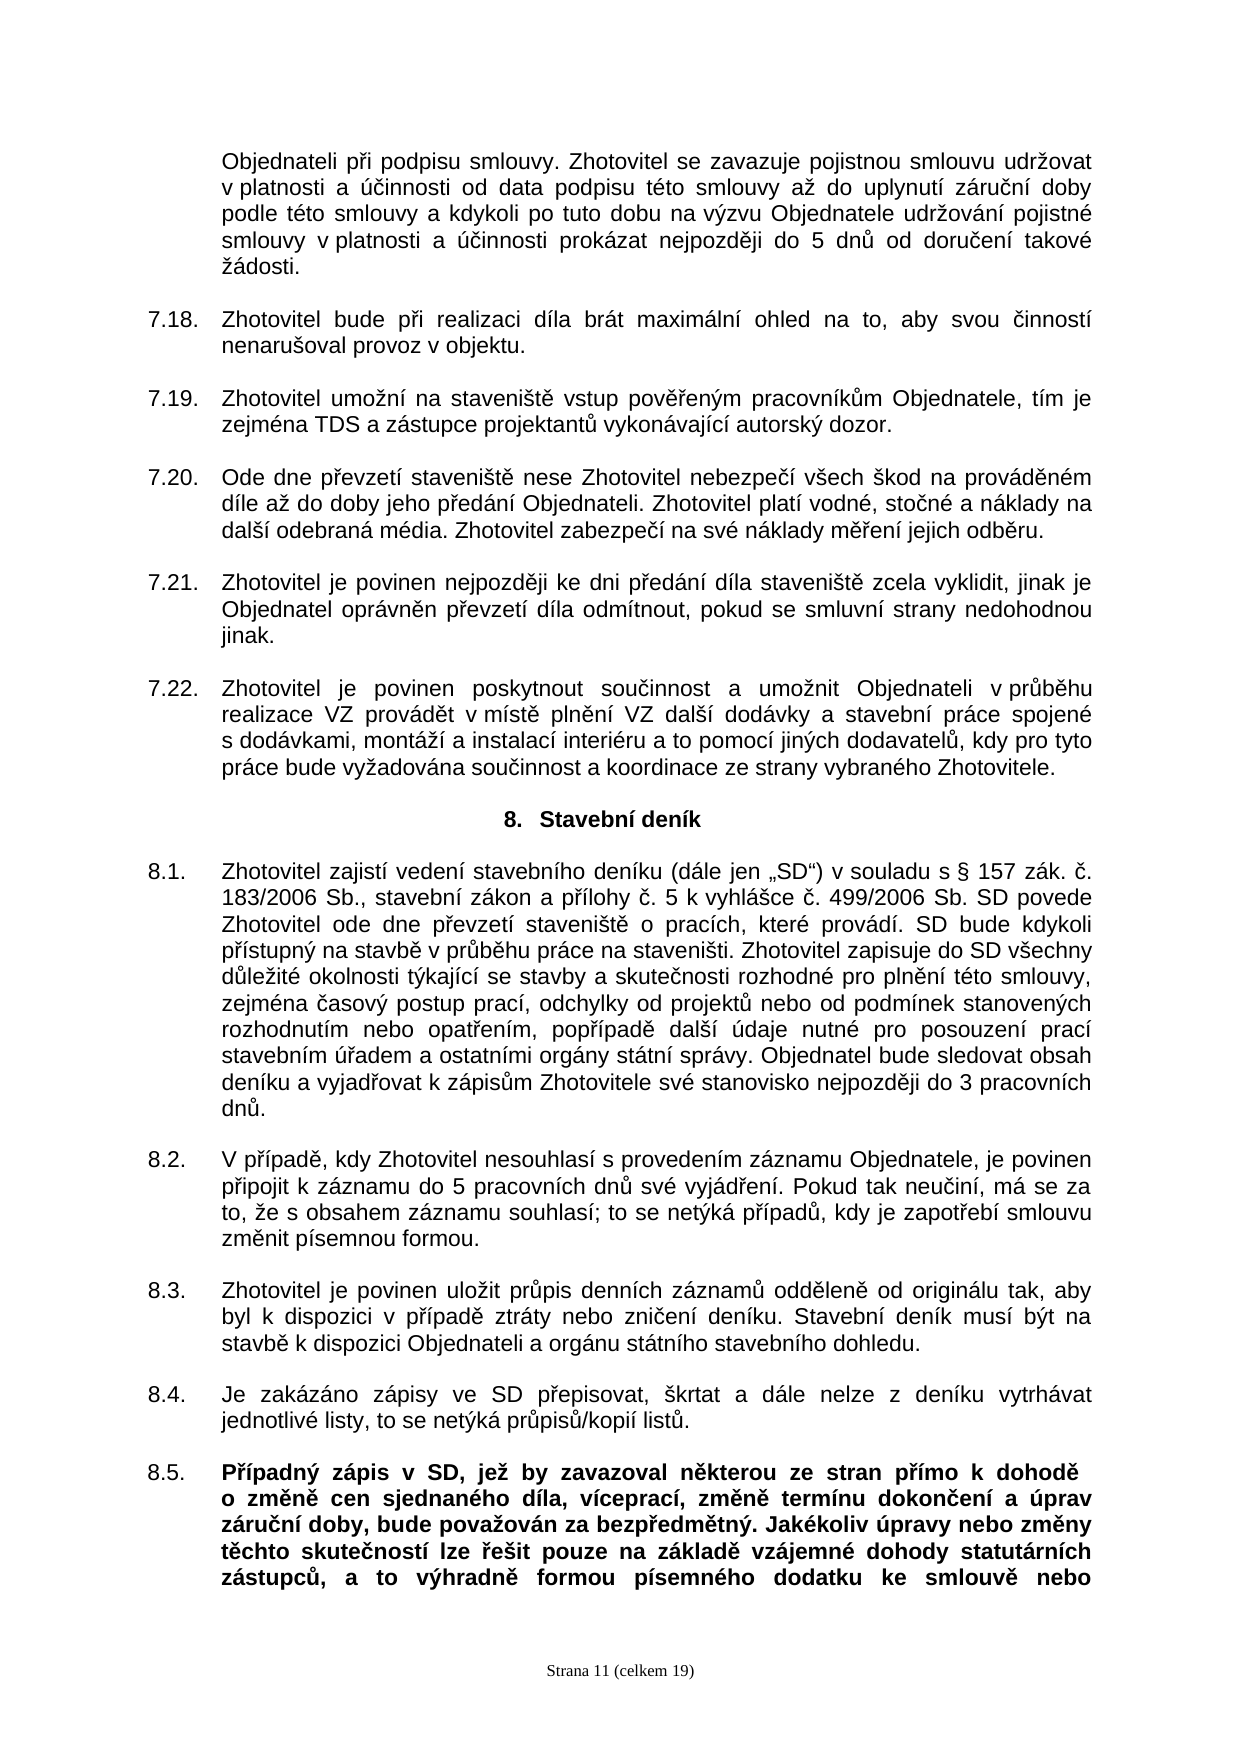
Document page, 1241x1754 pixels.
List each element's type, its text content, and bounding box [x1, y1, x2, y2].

list Zhotovitel zajistí vedení stavebního deníku (dále jen „SD“) v souladu s § 157 zák. č. 183/2006 Sb., stavební zákon a přílohy č. 5 k vyhlášce č. 499/2006 Sb. SD povede Zhotovitel ode dne převzetí staveniště o pracích, které provádí. SD bude kdykoli přístupný na stavbě v průběhu práce na staveništi. Zhotovitel zapisuje do SD všechny důležité okolnosti týkající se stavby a skutečnosti rozhodné pro plnění této smlouvy, zejména časový postup prací, odchylky od projektů nebo od podmínek stanovených rozhodnutím nebo opatřením, popřípadě další údaje nutné pro posouzení prací stavebním úřadem a ostatními orgány státní správy. Objednatel bude sledovat obsah deníku a vyjadřovat k zápisům Zhotovitele své stanovisko nejpozději do 3 pracovních dnů. [148, 858, 1093, 1121]
list Zhotovitel je povinen nejpozději ke dni předání díla staveniště zcela vyklidit, jinak je Objednatel oprávněn převzetí díla odmítnout, pokud se smluvní strany nedohodnou jinak. [148, 569, 1093, 648]
list Zhotovitel umožní na staveniště vstup pověřeným pracovníkům Objednatele, tím je zejména TDS a zástupce projektantů vykonávající autorský dozor. [148, 385, 1093, 437]
list Zhotovitel je povinen poskytnout součinnost a umožnit Objednateli v průběhu realizace VZ provádět v místě plnění VZ další dodávky a stavební práce spojené s dodávkami, montáží a instalací interiéru a to pomocí jiných dodavatelů, kdy pro tyto práce bude vyžadována součinnost a koordinace ze strany vybraného Zhotovitele. [148, 675, 1093, 780]
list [147, 1458, 1093, 1590]
list Ode dne převzetí staveniště nese Zhotovitel nebezpečí všech škod na prováděném díle až do doby jeho předání Objednateli. Zhotovitel platí vodné, stočné a náklady na další odebraná média. Zhotovitel zabezpečí na své náklady měření jejich odběru. [148, 464, 1093, 543]
list Zhotovitel je povinen uložit průpis denních záznamů odděleně od originálu tak, aby byl k dispozici v případě ztráty nebo zničení deníku. Stavební deník musí být na stavbě k dispozici Objednateli a orgánu státního stavebního dohledu. [148, 1277, 1093, 1356]
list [148, 148, 1093, 279]
list Je zakázáno zápisy ve SD přepisovat, škrtat a dále nelze z deníku vytrhávat jednotlivé listy, to se netýká průpisů/kopií listů. [148, 1381, 1093, 1433]
list Stavební deník [112, 806, 1093, 833]
list Zhotovitel bude při realizaci díla brát maximální ohled na to, aby svou činností nenarušoval provoz v objektu. [148, 306, 1093, 358]
list V případě, kdy Zhotovitel nesouhlasí s provedením záznamu Objednatele, je povinen připojit k záznamu do 5 pracovních dnů své vyjádření. Pokud tak neučiní, má se za to, že s obsahem záznamu souhlasí; to se netýká případů, kdy je zapotřebí smlouvu změnit písemnou formou. [148, 1146, 1093, 1252]
